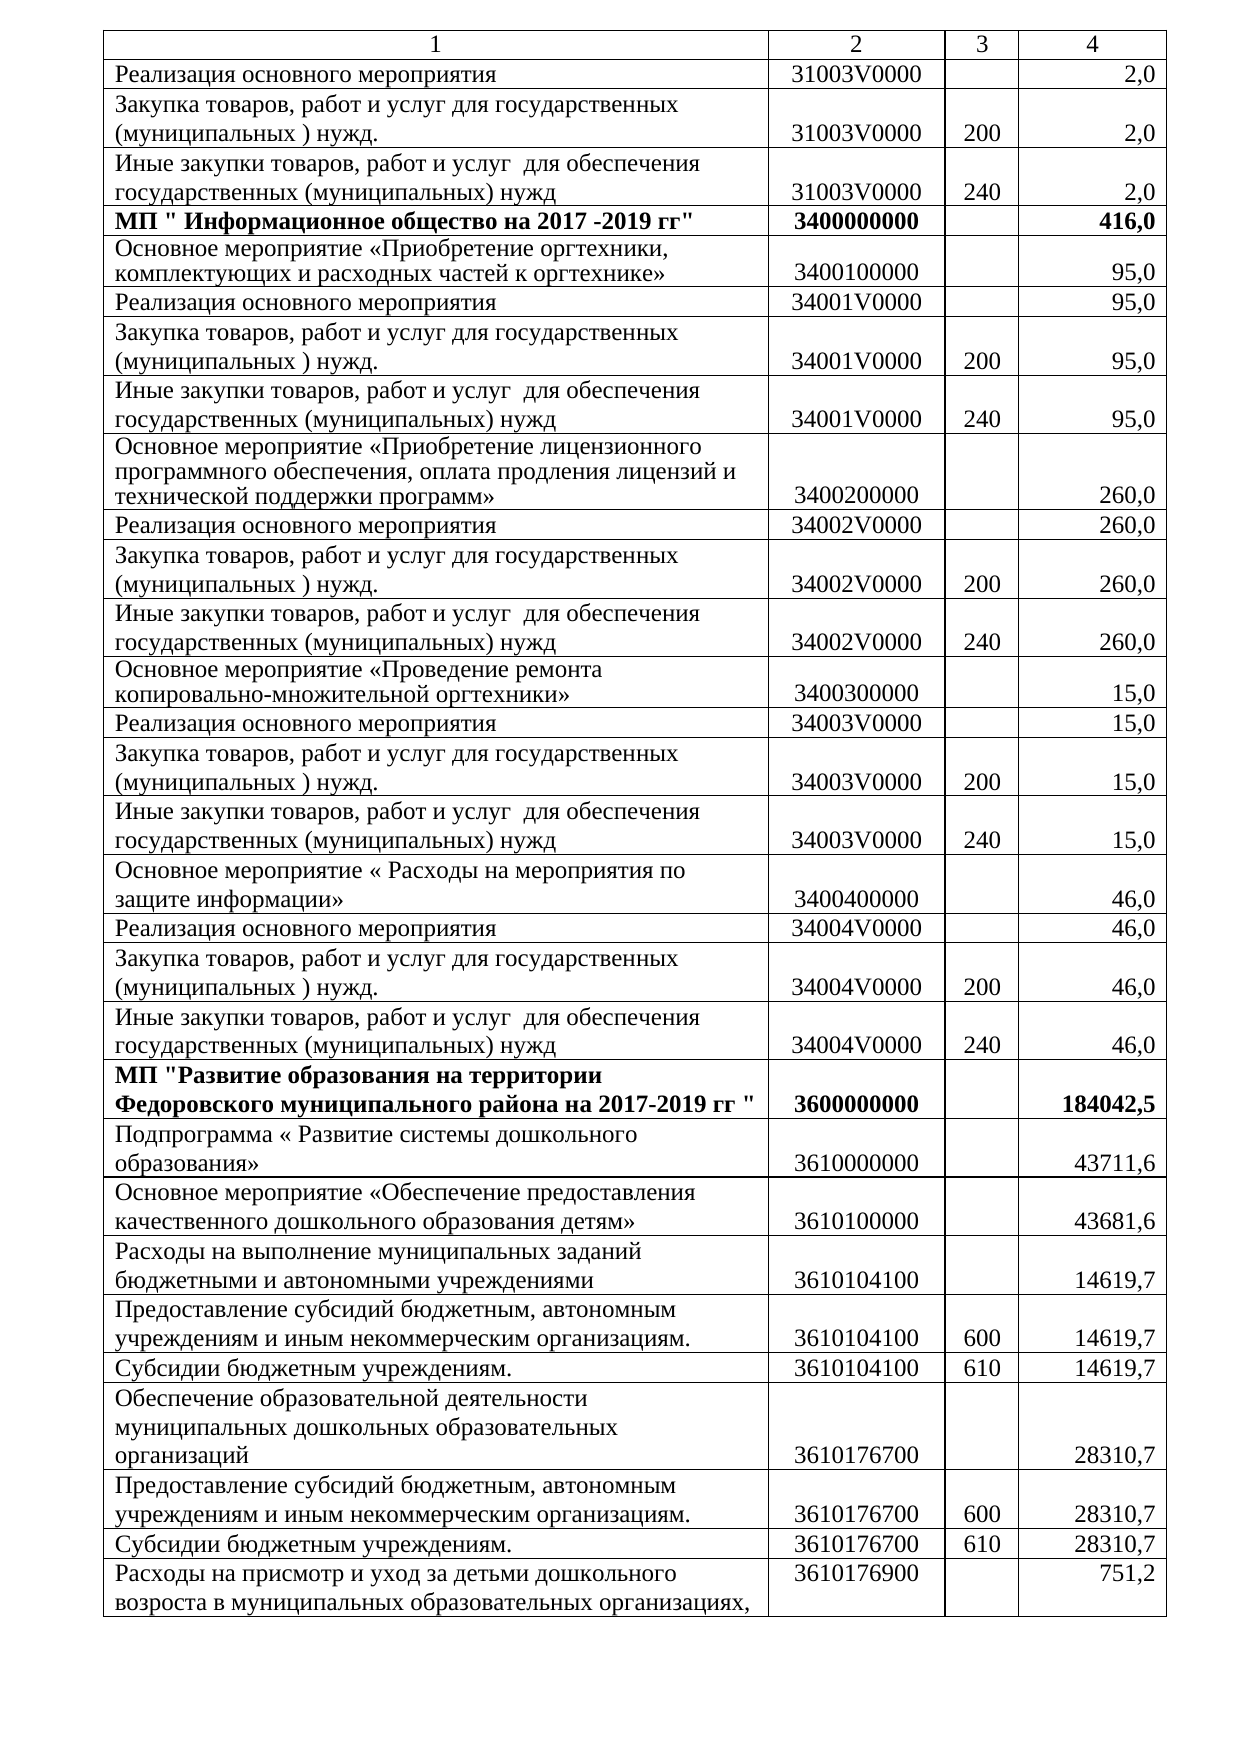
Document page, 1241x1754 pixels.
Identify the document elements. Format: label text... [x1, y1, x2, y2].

table_cell Основное мероприятие «Приобретение оргтехники, комплектующих и расходных частей к оргтехнике» [104, 236, 768, 286]
table_cell 416,0 [1019, 206, 1166, 235]
table_cell 2,0 [1019, 60, 1166, 88]
table_cell [946, 1060, 1018, 1118]
table_cell 3400400000 [769, 855, 944, 912]
table_cell 34003V0000 [769, 708, 944, 737]
table_cell 34001V0000 [769, 317, 944, 374]
table_cell 34003V0000 [769, 796, 944, 854]
table_cell Иные закупки товаров, работ и услуг для обеспечения государственных (муниципальных) нужд [104, 796, 768, 854]
table_cell [946, 434, 1018, 509]
table_cell Закупка товаров, работ и услуг для государственных (муниципальных ) нужд. [104, 943, 768, 1001]
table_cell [104, 1559, 768, 1616]
table_cell 260,0 [1019, 434, 1166, 509]
table_cell МП "Развитие образования на территории Федоровского муниципального района на 2017-2019 гг " [104, 1060, 768, 1118]
table_header 2 [769, 31, 944, 58]
table_header 1 [104, 31, 768, 58]
table_cell Закупка товаров, работ и услуг для государственных (муниципальных ) нужд. [104, 540, 768, 597]
table_cell Закупка товаров, работ и услуг для государственных (муниципальных ) нужд. [104, 738, 768, 795]
table_cell 28310,7 [1019, 1383, 1166, 1469]
table_cell [946, 206, 1018, 235]
table_cell [946, 914, 1018, 942]
table_cell 46,0 [1019, 914, 1166, 942]
table_cell [946, 708, 1018, 737]
table_cell 31003V0000 [769, 60, 944, 88]
table_cell 240 [946, 599, 1018, 656]
table_cell 751,2 [1019, 1559, 1166, 1616]
table_cell 240 [946, 376, 1018, 433]
table_cell 3610000000 [769, 1119, 944, 1176]
table_header 3 [946, 31, 1018, 58]
table_cell 34001V0000 [769, 287, 944, 316]
table_cell 3610104100 [769, 1236, 944, 1293]
table_cell [946, 287, 1018, 316]
table_cell 34001V0000 [769, 376, 944, 433]
table_cell 610 [946, 1353, 1018, 1382]
table_cell 3400200000 [769, 434, 944, 509]
table_cell 200 [946, 738, 1018, 795]
table_cell 240 [946, 148, 1018, 205]
table_cell 3610104100 [769, 1353, 944, 1382]
table_cell [946, 236, 1018, 286]
table_cell 15,0 [1019, 738, 1166, 795]
table_cell 95,0 [1019, 236, 1166, 286]
table_cell 200 [946, 317, 1018, 374]
table_cell Иные закупки товаров, работ и услуг для обеспечения государственных (муниципальных) нужд [104, 599, 768, 656]
table_cell 15,0 [1019, 708, 1166, 737]
table_cell 14619,7 [1019, 1236, 1166, 1293]
table_cell 3400000000 [769, 206, 944, 235]
table_cell 260,0 [1019, 540, 1166, 597]
table_cell 43711,6 [1019, 1119, 1166, 1176]
table_cell 3400100000 [769, 236, 944, 286]
table_cell 600 [946, 1295, 1018, 1352]
table_cell Основное мероприятие «Обеспечение предоставления качественного дошкольного образования детям» [104, 1178, 768, 1235]
table_cell 200 [946, 943, 1018, 1001]
table_cell 95,0 [1019, 376, 1166, 433]
table_cell Закупка товаров, работ и услуг для государственных (муниципальных ) нужд. [104, 317, 768, 374]
table_cell 46,0 [1019, 1002, 1166, 1059]
table_cell 14619,7 [1019, 1353, 1166, 1382]
table_cell Реализация основного мероприятия [104, 287, 768, 316]
table_cell Подпрограмма « Развитие системы дошкольного образования» [104, 1119, 768, 1176]
table_cell Предоставление субсидий бюджетным, автономным учреждениям и иным некоммерческим организациям. [104, 1295, 768, 1352]
table_cell 240 [946, 796, 1018, 854]
table_cell 34002V0000 [769, 510, 944, 539]
table_cell 28310,7 [1019, 1529, 1166, 1557]
table_cell 34002V0000 [769, 540, 944, 597]
table_cell 34004V0000 [769, 943, 944, 1001]
table_cell 2,0 [1019, 148, 1166, 205]
table_cell 31003V0000 [769, 148, 944, 205]
table_cell 14619,7 [1019, 1295, 1166, 1352]
table_header 4 [1019, 31, 1166, 58]
table_cell 3600000000 [769, 1060, 944, 1118]
table_cell [946, 60, 1018, 88]
table_cell 200 [946, 89, 1018, 147]
table_cell Иные закупки товаров, работ и услуг для обеспечения государственных (муниципальных) нужд [104, 376, 768, 433]
table_cell 3400300000 [769, 657, 944, 707]
table_cell 3610176700 [769, 1470, 944, 1528]
table_cell 15,0 [1019, 796, 1166, 854]
table_cell Обеспечение образовательной деятельности муниципальных дошкольных образовательных организаций [104, 1383, 768, 1469]
table_cell 2,0 [1019, 89, 1166, 147]
table_cell 46,0 [1019, 855, 1166, 912]
table_cell 15,0 [1019, 657, 1166, 707]
table_cell 95,0 [1019, 287, 1166, 316]
table_cell 3610176900 [769, 1559, 944, 1616]
table_cell 34004V0000 [769, 1002, 944, 1059]
table_cell [946, 1236, 1018, 1293]
table_cell 610 [946, 1529, 1018, 1557]
table_cell Субсидии бюджетным учреждениям. [104, 1529, 768, 1557]
table_cell 260,0 [1019, 510, 1166, 539]
table_cell Реализация основного мероприятия [104, 708, 768, 737]
table_cell Иные закупки товаров, работ и услуг для обеспечения государственных (муниципальных) нужд [104, 1002, 768, 1059]
table_cell 260,0 [1019, 599, 1166, 656]
table_cell [946, 855, 1018, 912]
table_cell 31003V0000 [769, 89, 944, 147]
table_cell 3610176700 [769, 1529, 944, 1557]
table_cell 43681,6 [1019, 1178, 1166, 1235]
table_cell 184042,5 [1019, 1060, 1166, 1118]
table_cell 34004V0000 [769, 914, 944, 942]
table_cell 240 [946, 1002, 1018, 1059]
table_cell Закупка товаров, работ и услуг для государственных (муниципальных ) нужд. [104, 89, 768, 147]
table_cell Реализация основного мероприятия [104, 510, 768, 539]
table_cell [946, 1119, 1018, 1176]
table_cell 46,0 [1019, 943, 1166, 1001]
table_cell [946, 657, 1018, 707]
table_cell [946, 1178, 1018, 1235]
table_cell Реализация основного мероприятия [104, 60, 768, 88]
table_cell 600 [946, 1470, 1018, 1528]
table_cell 28310,7 [1019, 1470, 1166, 1528]
table_cell 34002V0000 [769, 599, 944, 656]
table_cell 34003V0000 [769, 738, 944, 795]
table_cell [946, 1383, 1018, 1469]
table_cell 3610104100 [769, 1295, 944, 1352]
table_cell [104, 148, 768, 205]
table_cell МП " Информационное общество на 2017 -2019 гг" [104, 206, 768, 235]
table_cell Предоставление субсидий бюджетным, автономным учреждениям и иным некоммерческим организациям. [104, 1470, 768, 1528]
table_cell Реализация основного мероприятия [104, 914, 768, 942]
table_cell Основное мероприятие «Приобретение лицензионного программного обеспечения, оплата продления лицензий и технической поддержки программ» [104, 434, 768, 509]
table_cell 200 [946, 540, 1018, 597]
table_cell Основное мероприятие « Расходы на мероприятия по защите информации» [104, 855, 768, 912]
table_cell Основное мероприятие «Проведение ремонта копировально-множительной оргтехники» [104, 657, 768, 707]
table_cell Субсидии бюджетным учреждениям. [104, 1353, 768, 1382]
table_cell [946, 510, 1018, 539]
table_cell Расходы на выполнение муниципальных заданий бюджетными и автономными учреждениями [104, 1236, 768, 1293]
table_cell 3610100000 [769, 1178, 944, 1235]
table_cell 3610176700 [769, 1383, 944, 1469]
table_cell [946, 1559, 1018, 1616]
table_cell 95,0 [1019, 317, 1166, 374]
